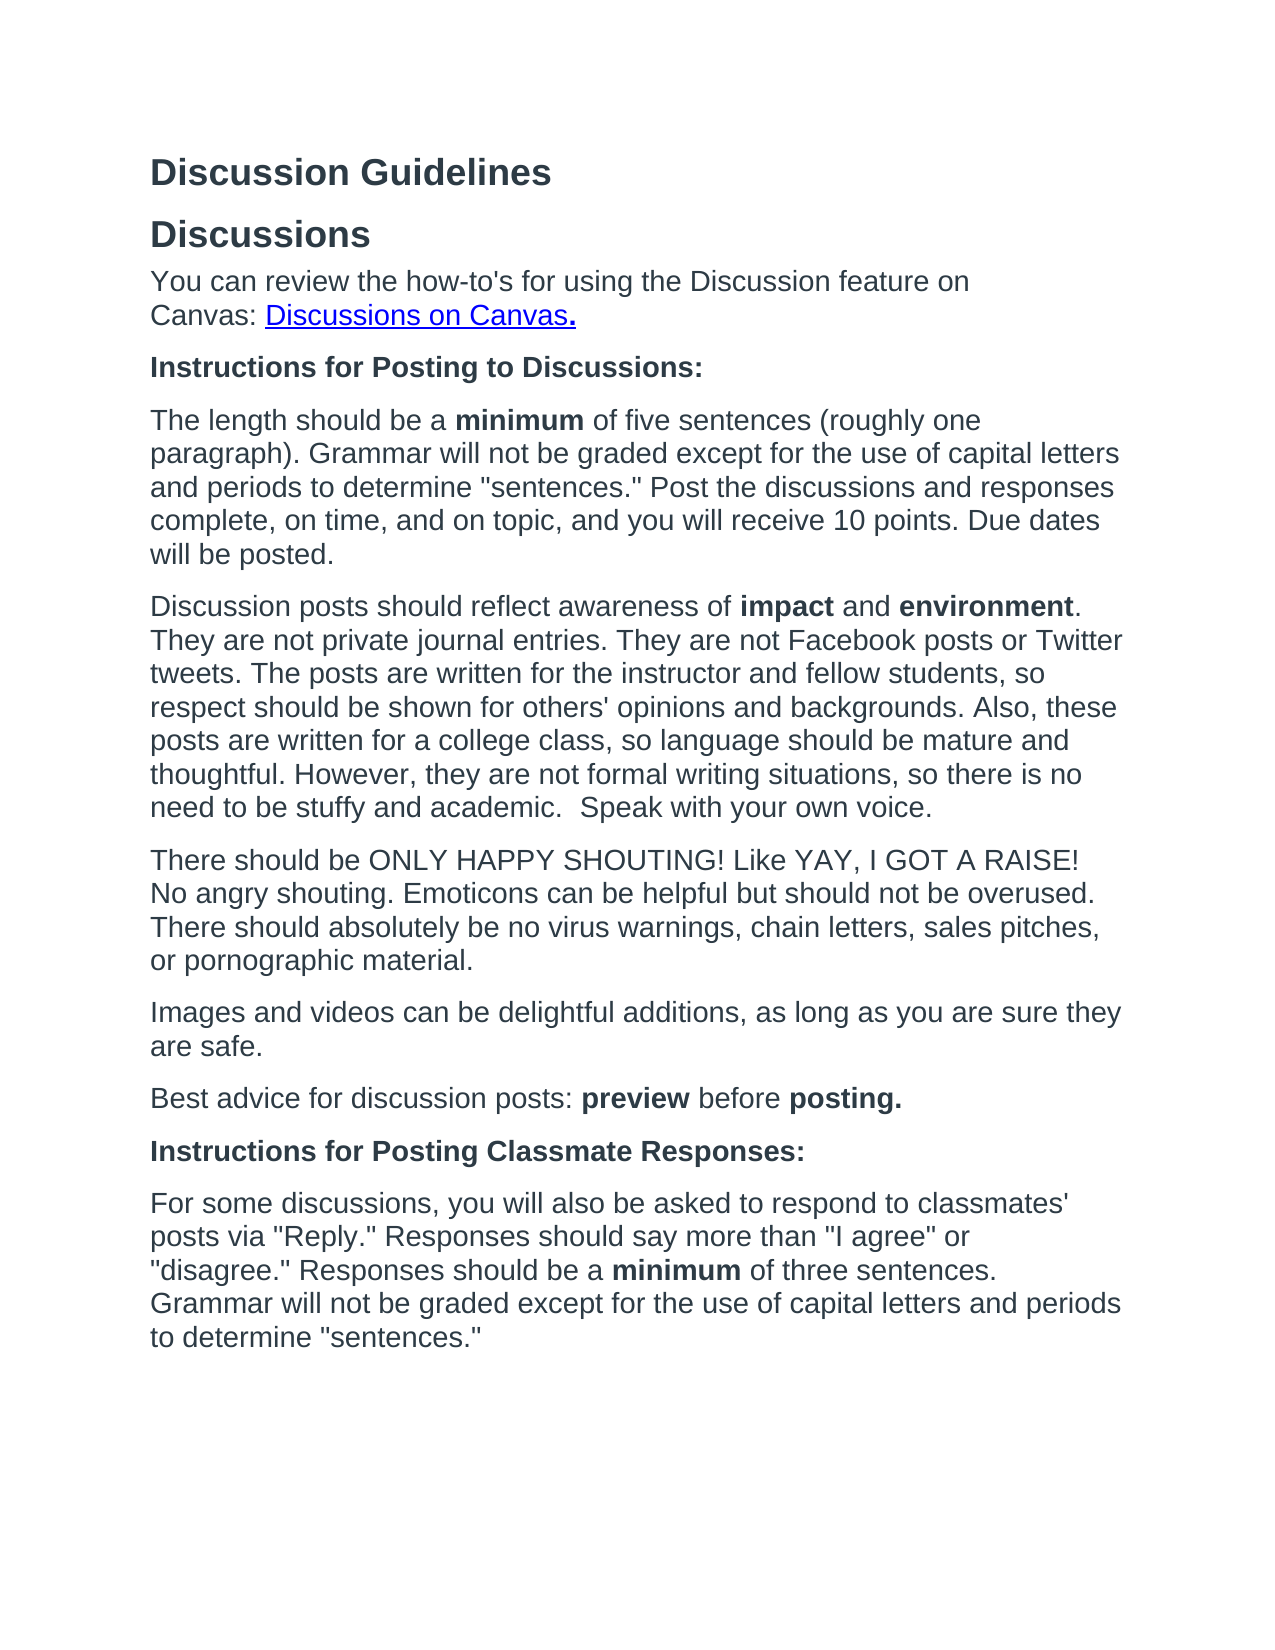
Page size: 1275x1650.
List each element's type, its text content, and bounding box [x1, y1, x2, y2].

text The length should be a minimum of five sentences (roughly one paragraph). Grammar will not be graded except for the use of capital letters and periods to determine "sentences." Post the discussions and responses complete, on time, and on topic, and you will receive 10 points. Due dates will be posted. [150, 402, 1125, 570]
text Discussion posts should reflect awareness of impact and environment. They are not private journal entries. They are not Facebook posts or Twitter tweets. The posts are written for the instructor and fellow students, so respect should be shown for others' opinions and backgrounds. Also, these posts are written for a college class, so language should be mature and thoughtful. However, they are not formal writing situations, so there is no need to be stuffy and academic. Speak with your own voice. [150, 589, 1125, 824]
text Discussion Guidelines [150, 150, 1125, 193]
text Discussions [150, 212, 1125, 255]
text Instructions for Posting Classmate Responses: [150, 1133, 1125, 1167]
text You can review the how-to's for using the Discussion feature on Canvas: Discussions on Canvas. [150, 264, 1125, 331]
text There should be ONLY HAPPY SHOUTING! Like YAY, I GOT A RAISE! No angry shouting. Emoticons can be helpful but should not be overused. There should absolutely be no virus warnings, chain letters, sales pitches, or pornographic material. [150, 842, 1125, 977]
text Instructions for Posting to Discussions: [150, 350, 1125, 384]
text For some discussions, you will also be asked to respond to classmates' posts via "Reply." Responses should say more than "I agree" or "disagree." Responses should be a minimum of three sentences. Grammar will not be graded except for the use of capital letters and periods to determine "sentences." [150, 1186, 1125, 1353]
text Images and videos can be delightful additions, as long as you are sure they are safe. [150, 995, 1125, 1062]
text Best advice for discussion posts: preview before posting. [150, 1081, 1125, 1115]
